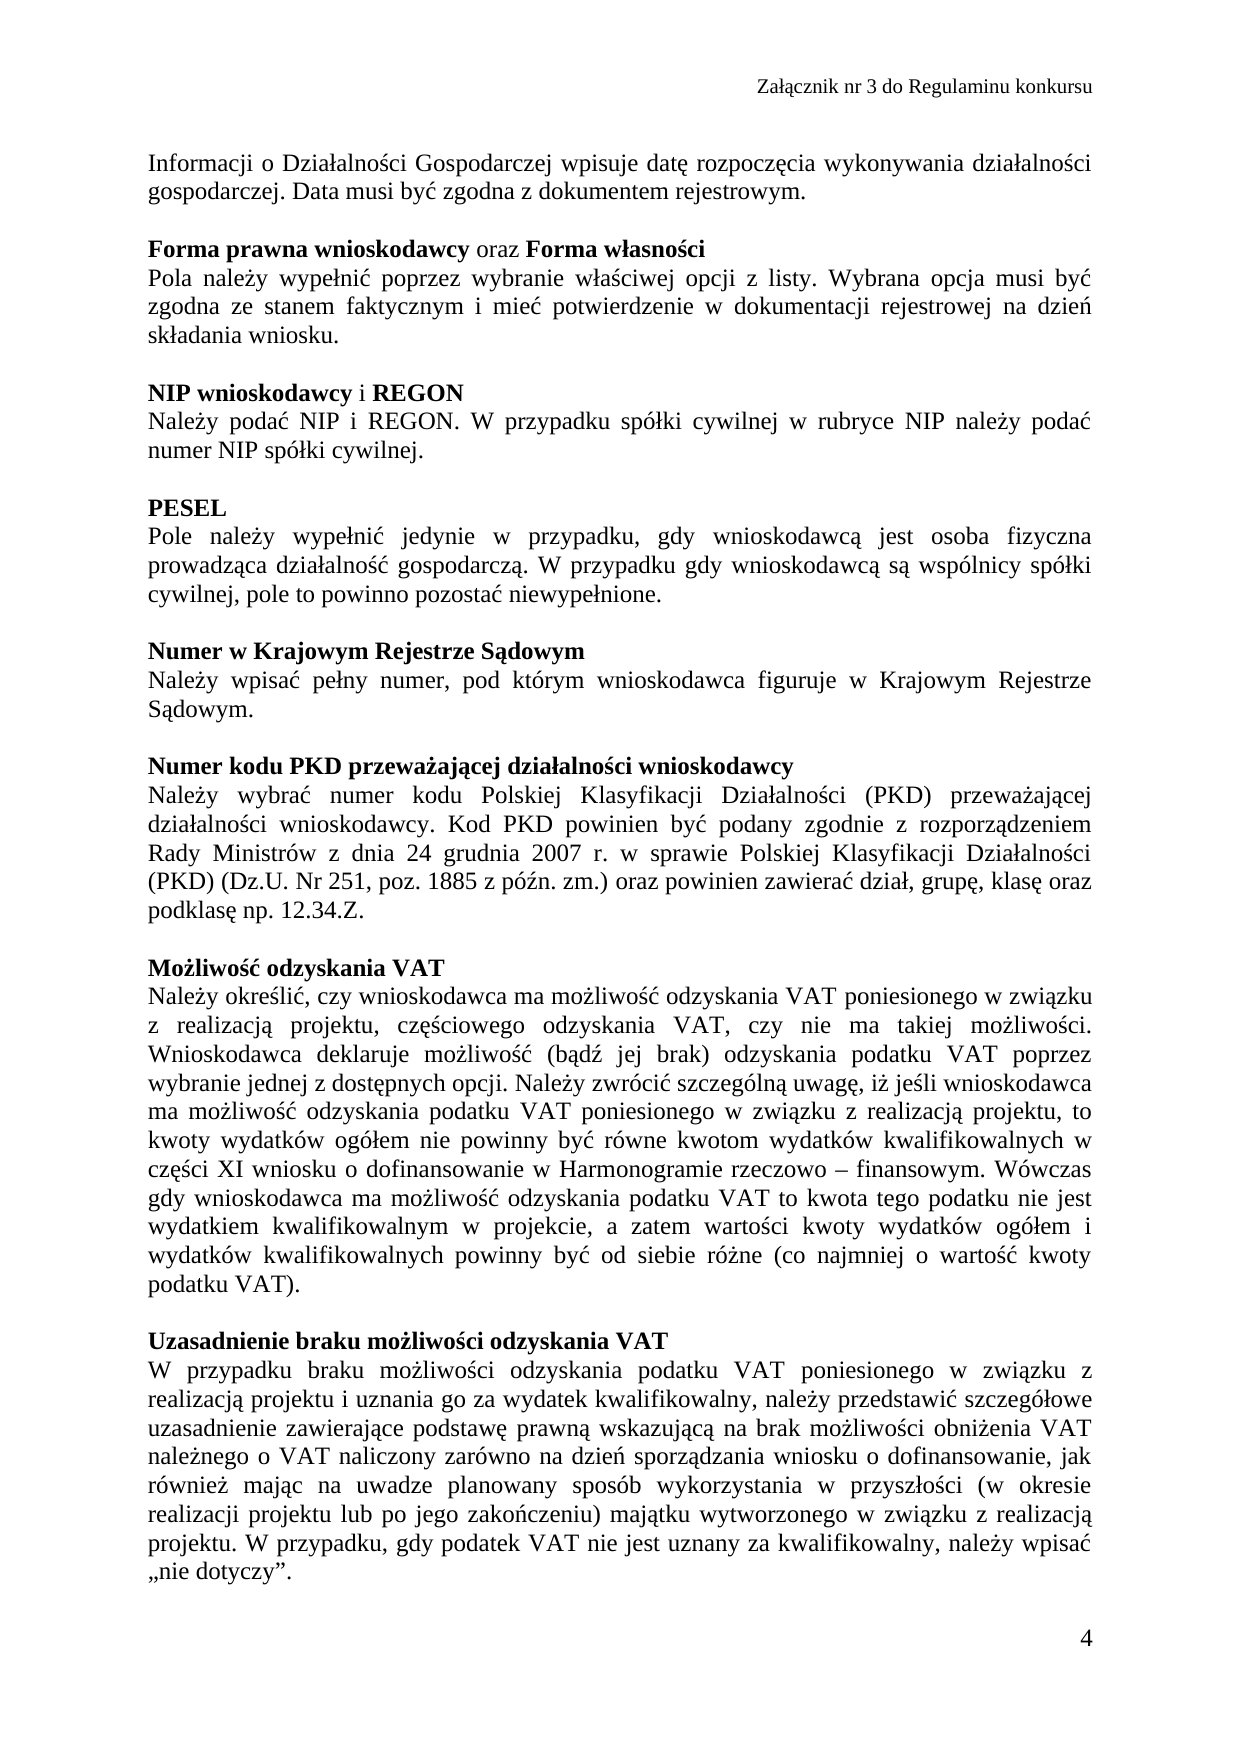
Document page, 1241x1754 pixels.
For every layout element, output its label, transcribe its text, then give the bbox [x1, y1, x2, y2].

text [148, 148, 1093, 205]
text Należy wybrać numer kodu Polskiej Klasyfikacji Działalności (PKD) przeważającej działalności wnioskodawcy. Kod PKD powinien być podany zgodnie z rozporządzeniem Rady Ministrów z dnia 24 grudnia 2007 r. w sprawie Polskiej Klasyfikacji Działalności (PKD) (Dz.U. Nr 251, poz. 1885 z późn. zm.) oraz powinien zawierać dział, grupę, klasę oraz podklasę np. 12.34.Z. [148, 780, 1093, 924]
text Uzasadnienie braku możliwości odzyskania VAT [148, 1326, 1093, 1355]
text W przypadku braku możliwości odzyskania podatku VAT poniesionego w związku z realizacją projektu i uznania go za wydatek kwalifikowalny, należy przedstawić szczegółowe uzasadnienie zawierające podstawę prawną wskazującą na brak możliwości obniżenia VAT należnego o VAT naliczony zarówno na dzień sporządzania wniosku o dofinansowanie, jak również mając na uwadze planowany sposób wykorzystania w przyszłości (w okresie realizacji projektu lub po jego zakończeniu) majątku wytworzonego w związku z realizacją projektu. W przypadku, gdy podatek VAT nie jest uznany za kwalifikowalny, należy wpisać „nie dotyczy”. [148, 1355, 1093, 1585]
text Forma prawna wnioskodawcy oraz Forma własności [148, 234, 1093, 263]
text Pola należy wypełnić poprzez wybranie właściwej opcji z listy. Wybrana opcja musi być zgodna ze stanem faktycznym i mieć potwierdzenie w dokumentacji rejestrowej na dzień składania wniosku. [148, 263, 1093, 349]
text Pole należy wypełnić jedynie w przypadku, gdy wnioskodawcą jest osoba fizyczna prowadząca działalność gospodarczą. W przypadku gdy wnioskodawcą są wspólnicy spółki cywilnej, pole to powinno pozostać niewypełnione. [148, 521, 1093, 608]
text PESEL [148, 493, 1093, 521]
text Możliwość odzyskania VAT [148, 953, 1093, 981]
text Należy podać NIP i REGON. W przypadku spółki cywilnej w rubryce NIP należy podać numer NIP spółki cywilnej. [148, 406, 1093, 464]
text Numer w Krajowym Rejestrze Sądowym [148, 636, 1093, 665]
text Należy określić, czy wnioskodawca ma możliwość odzyskania VAT poniesionego w związku z realizacją projektu, częściowego odzyskania VAT, czy nie ma takiej możliwości. Wnioskodawca deklaruje możliwość (bądź jej brak) odzyskania podatku VAT poprzez wybranie jednej z dostępnych opcji. Należy zwrócić szczególną uwagę, iż jeśli wnioskodawca ma możliwość odzyskania podatku VAT poniesionego w związku z realizacją projektu, to kwoty wydatków ogółem nie powinny być równe kwotom wydatków kwalifikowalnych w części XI wniosku o dofinansowanie w Harmonogramie rzeczowo – finansowym. Wówczas gdy wnioskodawca ma możliwość odzyskania podatku VAT to kwota tego podatku nie jest wydatkiem kwalifikowalnym w projekcie, a zatem wartości kwoty wydatków ogółem i wydatków kwalifikowalnych powinny być od siebie różne (co najmniej o wartość kwoty podatku VAT). [148, 981, 1093, 1298]
text Należy wpisać pełny numer, pod którym wnioskodawca figuruje w Krajowym Rejestrze Sądowym. [148, 665, 1093, 723]
text Numer kodu PKD przeważającej działalności wnioskodawcy [148, 751, 1093, 780]
text NIP wnioskodawcy i REGON [148, 378, 1093, 406]
